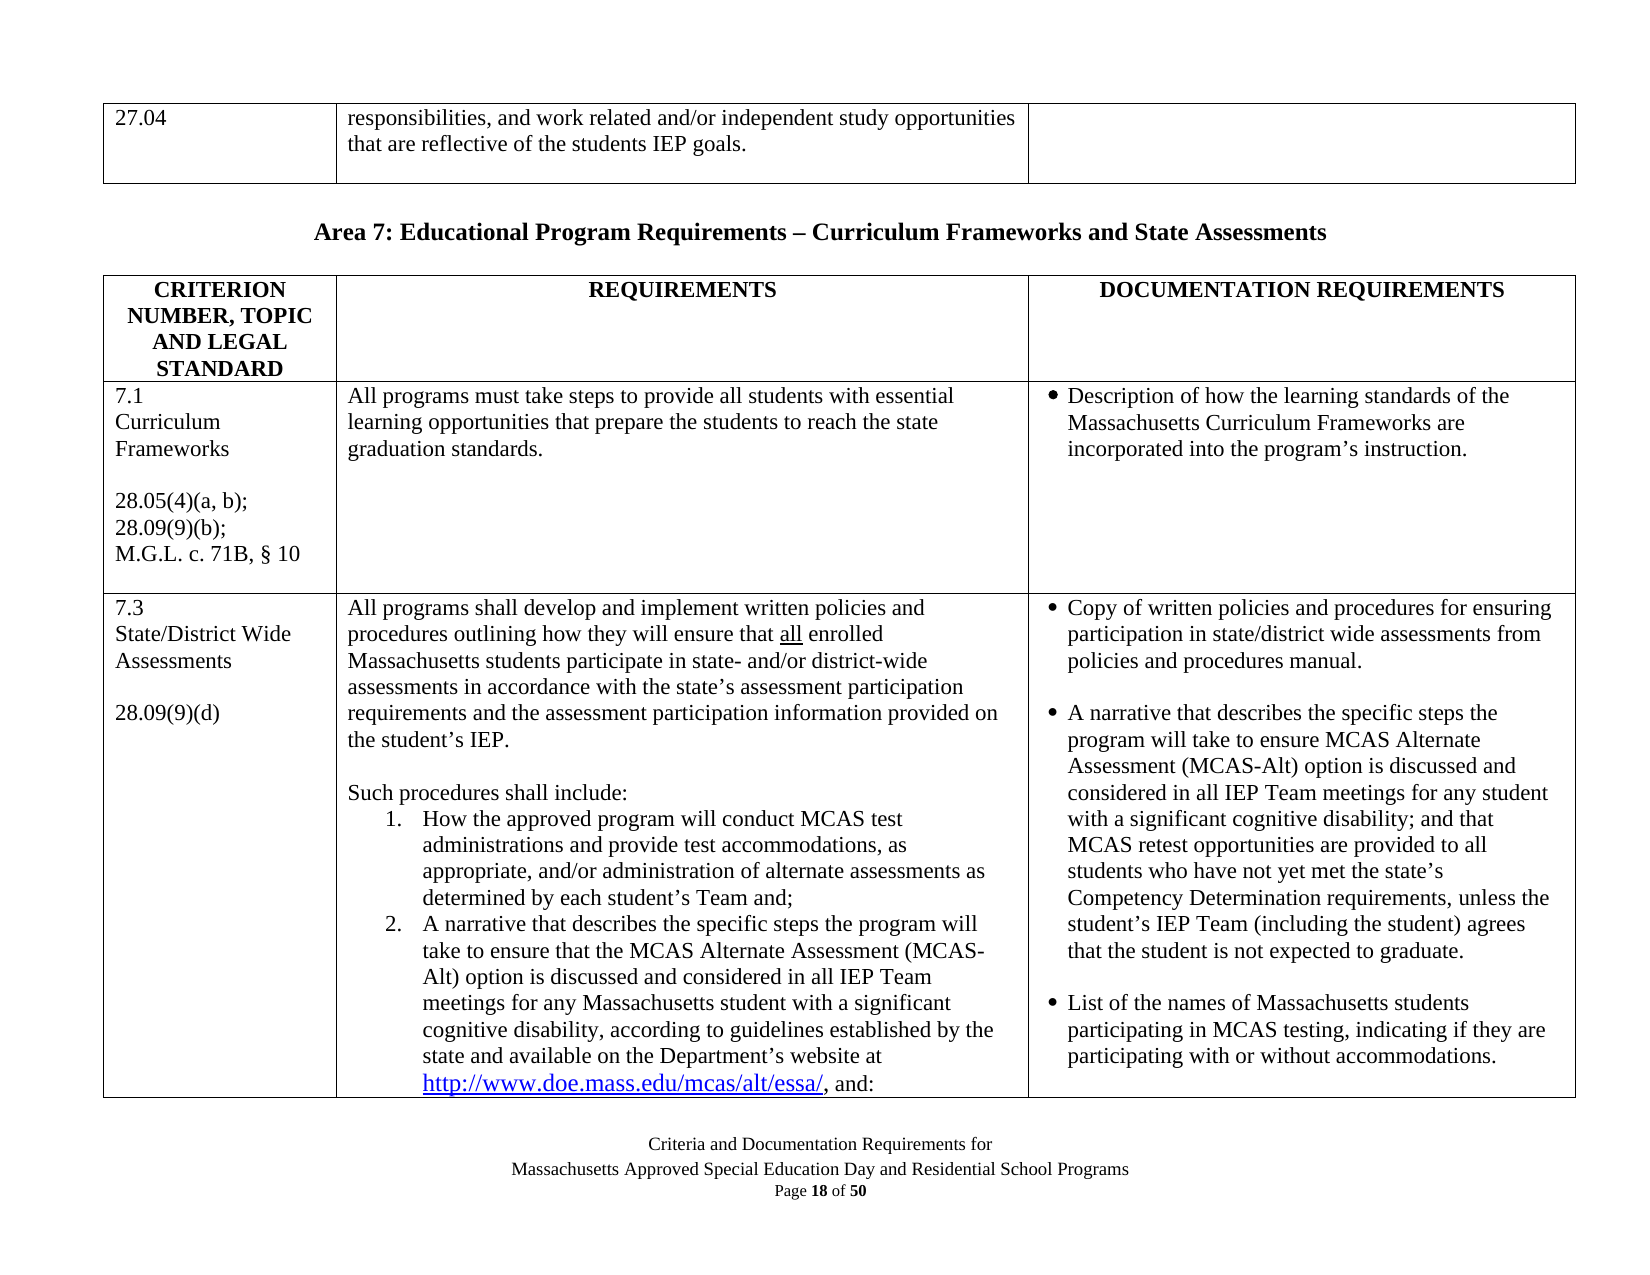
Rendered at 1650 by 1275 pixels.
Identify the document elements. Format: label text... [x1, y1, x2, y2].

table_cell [1029, 594, 1575, 1097]
table_header REQUIREMENTS [337, 276, 1028, 381]
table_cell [337, 594, 1028, 1097]
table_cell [1029, 104, 1575, 183]
table_header DOCUMENTATION REQUIREMENTS [1029, 276, 1575, 381]
subtitle Area 7: Educational Program Requirements – Curriculum Frameworks and State Assessments [103, 217, 1537, 246]
table_cell All programs must take steps to provide all students with essential learning opportunities that prepare the students to reach the state graduation standards. [337, 382, 1028, 593]
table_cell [104, 104, 336, 183]
table_cell 7.1 Curriculum Frameworks 28.05(4)(a, b); 28.09(9)(b); M.G. c. 71B, § 10 [104, 382, 336, 593]
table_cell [337, 104, 1028, 183]
table_header CRITERION NUMBER, TOPIC AND LEGAL STANDARD [104, 276, 336, 381]
table_cell Description of how the learning standards of the Massachusetts Curriculum Frameworks are incorporated into the program’s instruction. [1029, 382, 1575, 593]
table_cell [104, 594, 336, 1097]
